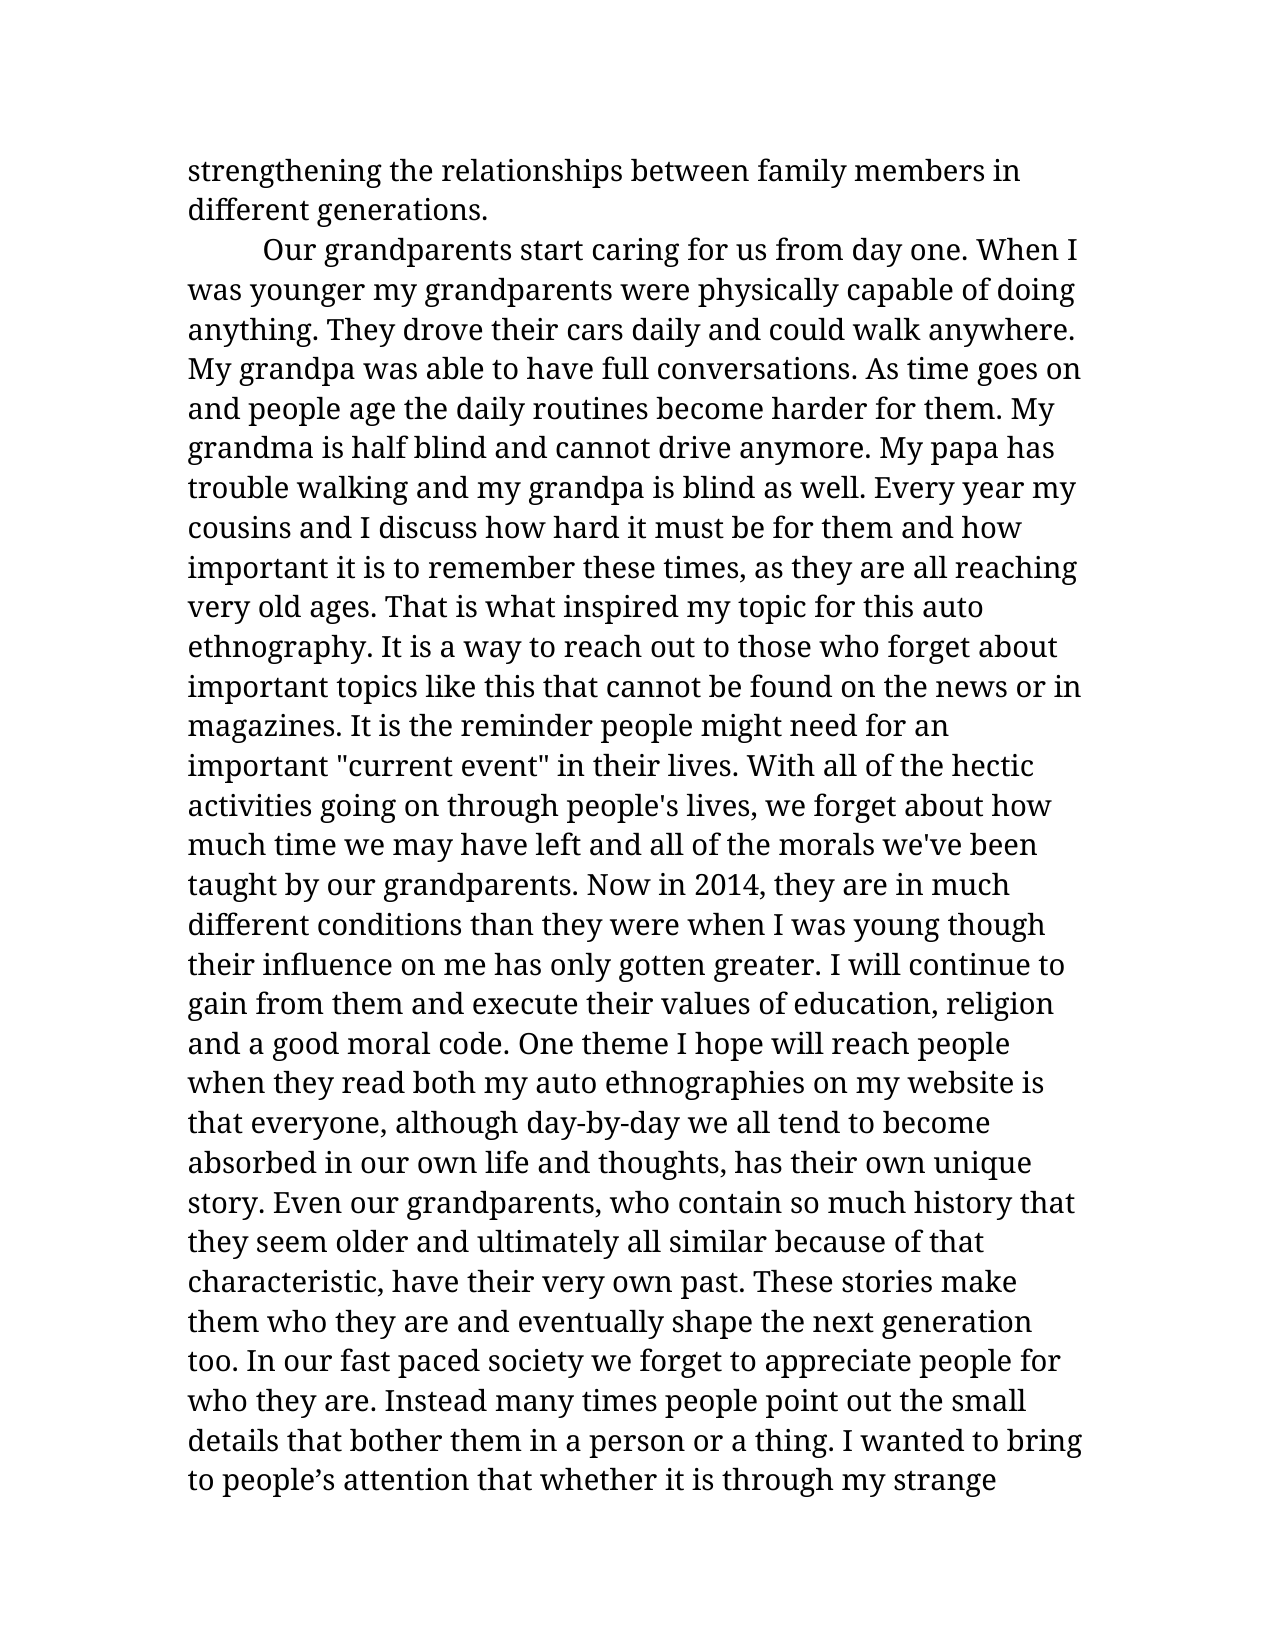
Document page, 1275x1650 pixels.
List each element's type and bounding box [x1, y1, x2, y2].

text [187, 150, 1087, 229]
text [187, 229, 1087, 1499]
